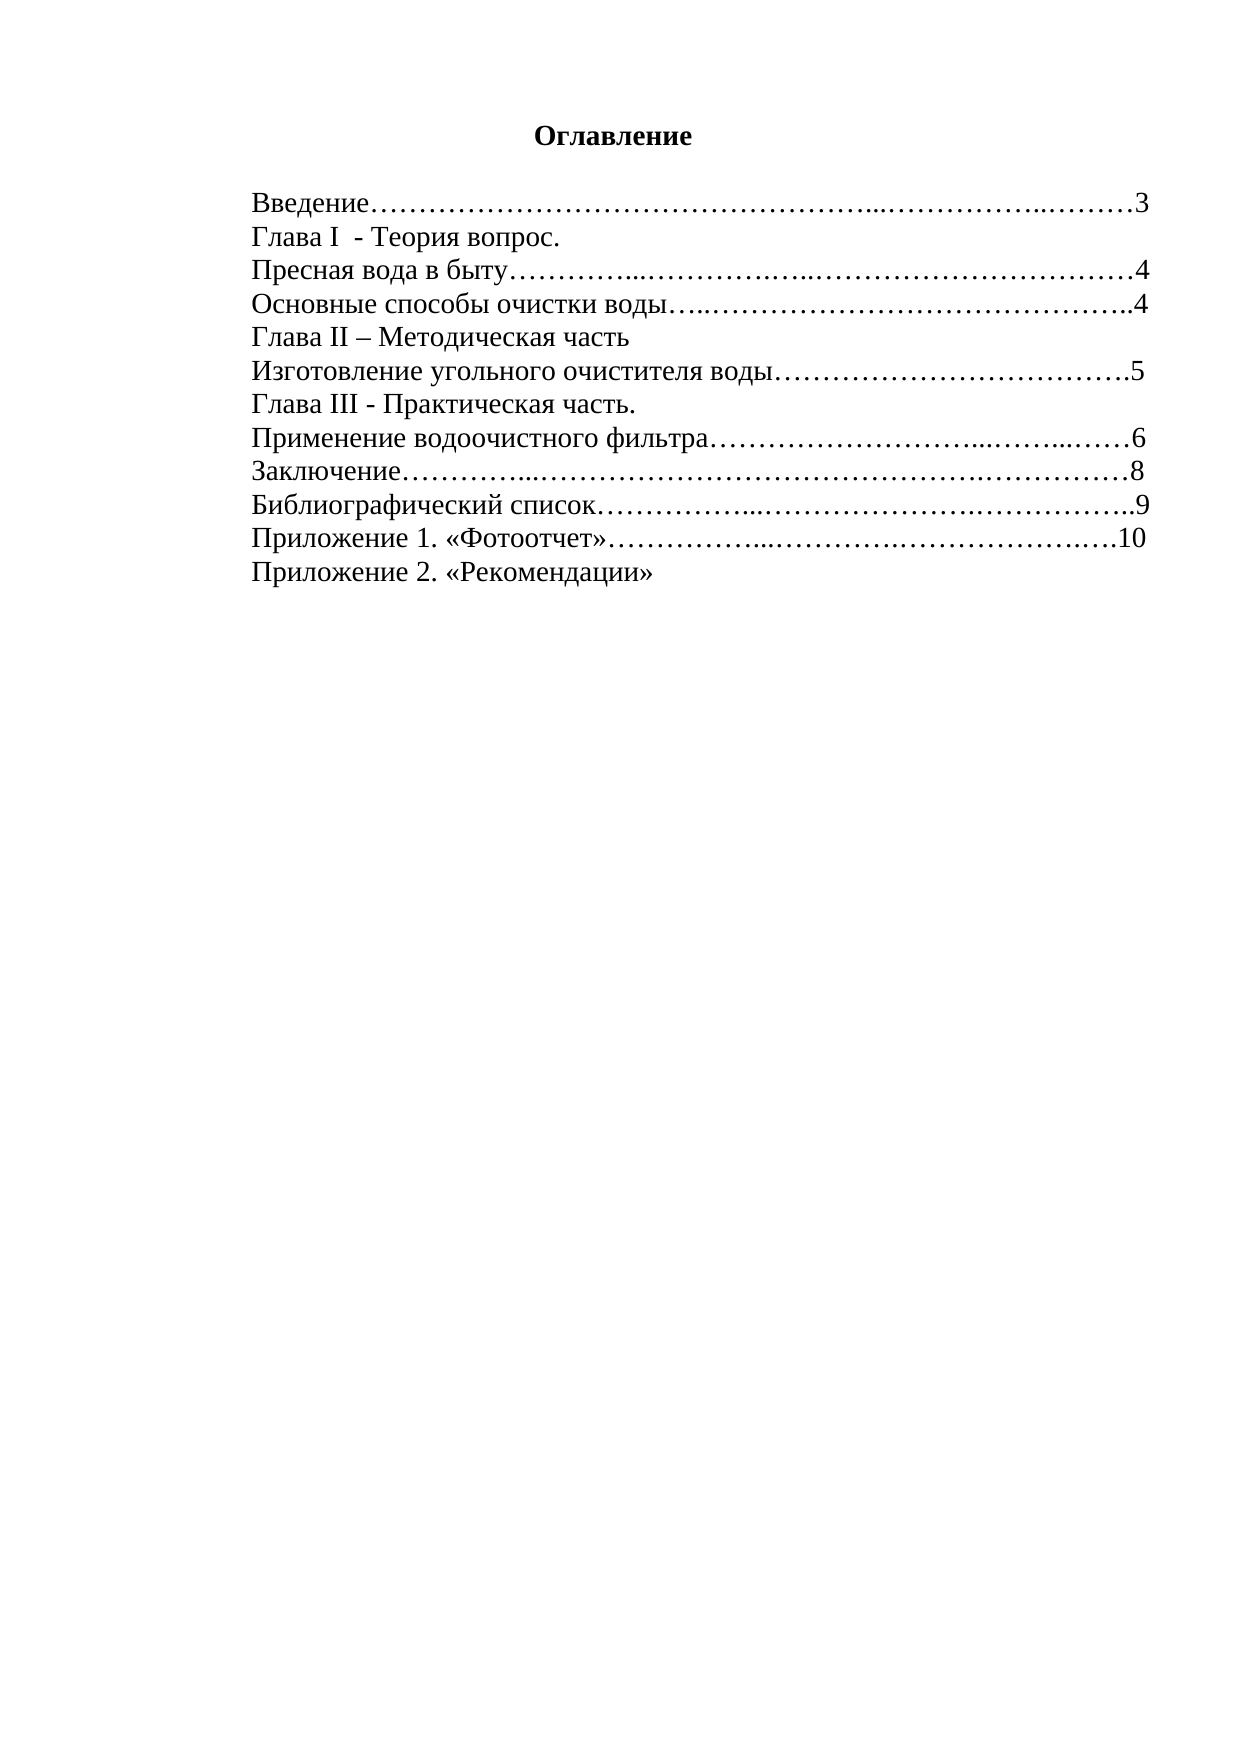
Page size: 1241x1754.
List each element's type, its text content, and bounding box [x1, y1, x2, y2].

text Основные способы очистки воды…..……………………………………..4 [177, 286, 1152, 319]
text Изготовление угольного очистителя воды……………………………….5 [177, 353, 1152, 386]
text Приложение 2. «Рекомендации» [177, 554, 1152, 588]
text Глава I - Теория вопрос. [177, 219, 1152, 252]
text Пресная вода в быту…………...………….…..……………………………4 [177, 252, 1152, 286]
text Приложение 1. «Фотоотчет»……………...………….……………….….10 [177, 521, 1152, 554]
text Применение водоочистного фильтра………………………...……...……6 [177, 420, 1152, 453]
text Библиографический список……………...………………….……………..9 [177, 487, 1152, 521]
text Введение……………………………………………...……………..………3 [177, 185, 1152, 219]
text Заключение…………...……………………………………….……………8 [177, 453, 1152, 487]
text Оглавление [74, 118, 1152, 152]
text Глава II – Методическая часть [177, 319, 1152, 353]
text Глава III - Практическая часть. [177, 386, 1152, 420]
